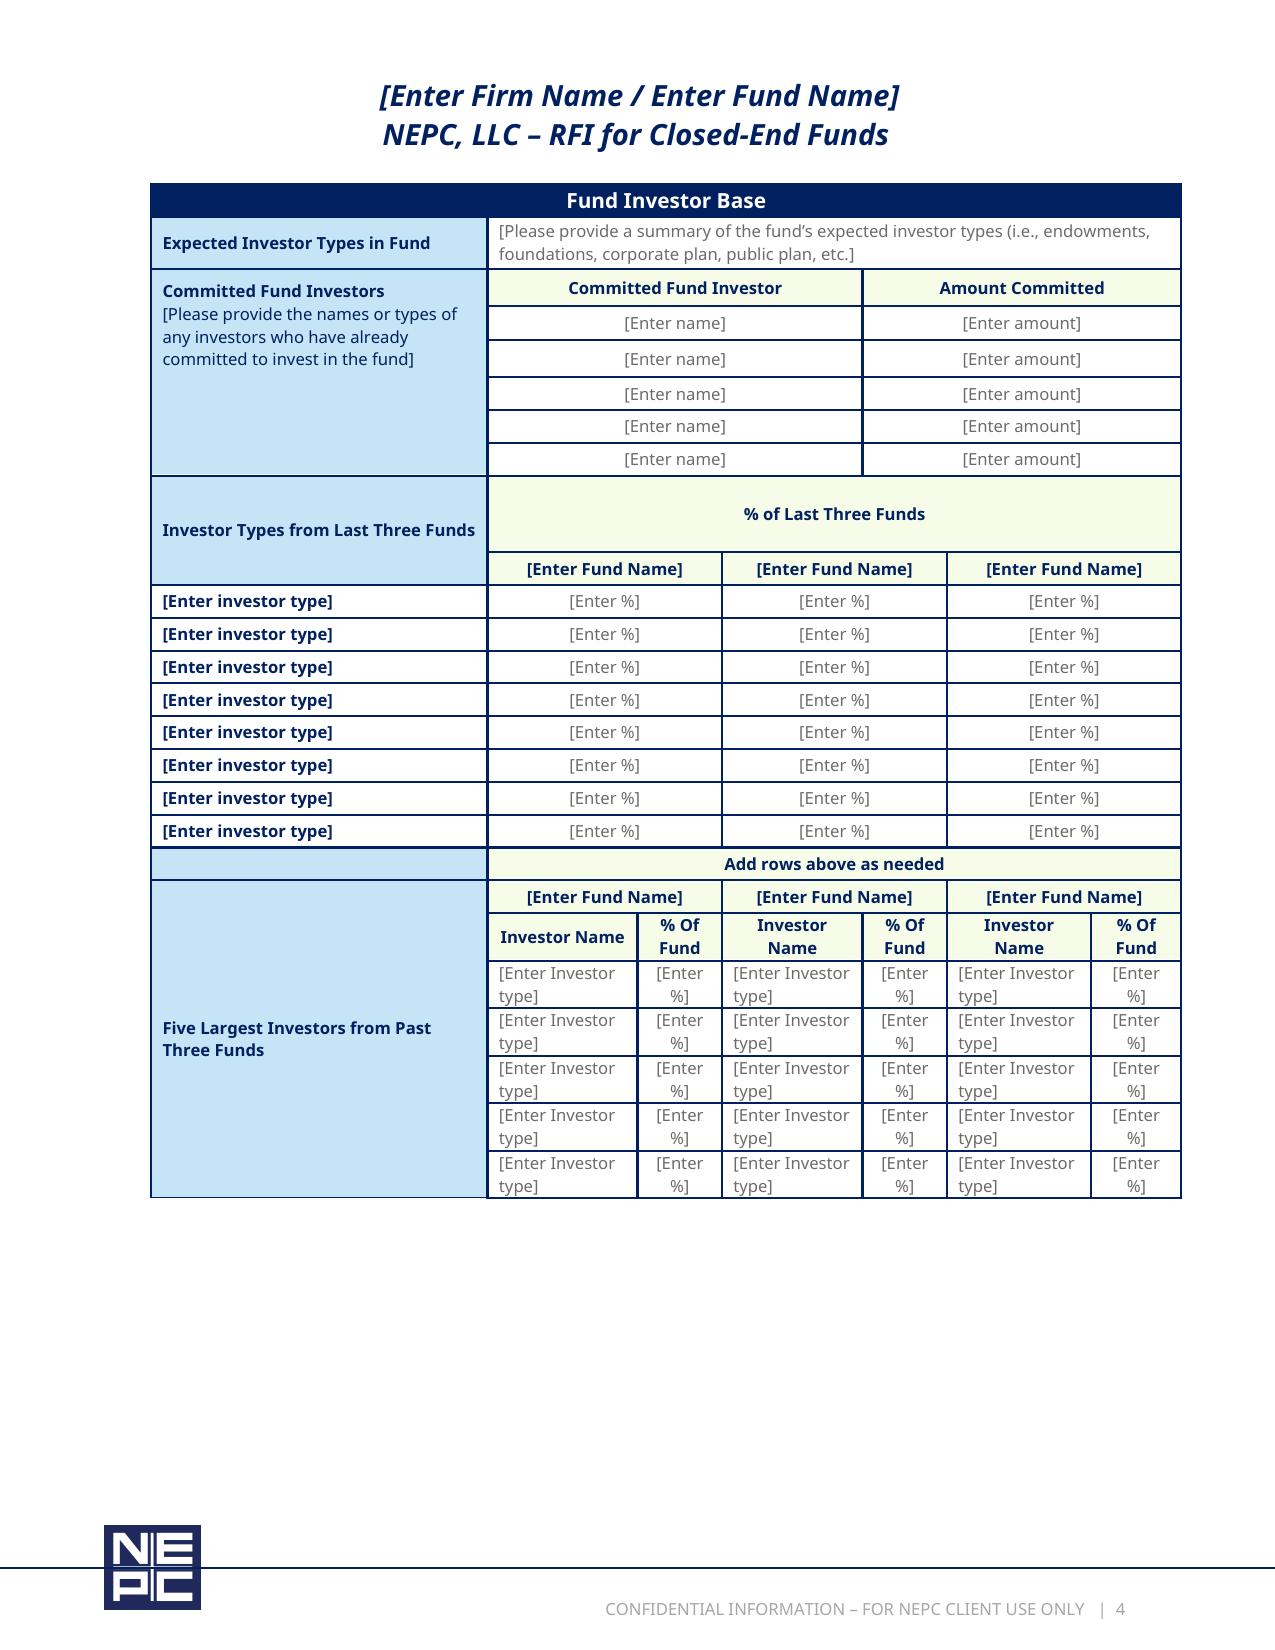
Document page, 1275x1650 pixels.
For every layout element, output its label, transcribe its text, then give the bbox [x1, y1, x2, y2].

table_cell [Enter name] [489, 411, 861, 442]
table_cell [Enter %] [864, 1009, 946, 1054]
table_cell [Enter Fund Name] [723, 881, 946, 912]
picture [104, 1569, 201, 1610]
table_cell [Enter amount] [864, 411, 1180, 442]
table_cell [Enter Investor type] [489, 1009, 636, 1054]
table_cell [Enter amount] [864, 341, 1180, 376]
table_cell [Enter %] [948, 619, 1180, 649]
table_cell [Enter %] [948, 750, 1180, 781]
table_cell Investor Name [489, 914, 636, 959]
table_cell [Enter Investor type] [948, 1104, 1090, 1149]
table_cell [Enter %] [489, 652, 721, 682]
table_cell [Enter %] [723, 652, 946, 682]
table_cell [Enter Fund Name] [489, 881, 721, 912]
table_cell [Enter Investor type] [948, 1152, 1090, 1197]
table_cell [Enter investor type] [152, 586, 486, 617]
table_cell [Enter %] [948, 684, 1180, 715]
table_cell [Enter %] [948, 717, 1180, 748]
table_cell [Enter Investor type] [948, 1057, 1090, 1102]
table_cell [Enter %] [723, 750, 946, 781]
table_cell [Enter Fund Name] [948, 881, 1180, 912]
table_cell [Enter Investor type] [948, 1009, 1090, 1054]
table_cell [Enter %] [639, 1152, 721, 1197]
table_cell [Enter %] [639, 1009, 721, 1054]
table_cell [Enter %] [489, 783, 721, 813]
table_cell [Enter %] [1092, 1104, 1180, 1149]
table_cell Investor Types from Last Three Funds [152, 477, 486, 584]
table_cell [Enter %] [723, 586, 946, 617]
table_cell [Enter %] [489, 816, 721, 846]
table_cell [Enter %] [489, 684, 721, 715]
table_cell [Enter %] [723, 684, 946, 715]
table_cell [Enter %] [723, 619, 946, 649]
table_cell Expected Investor Types in Fund [152, 218, 486, 268]
table_cell [Enter %] [1092, 1057, 1180, 1102]
table_cell % Of Fund [1092, 914, 1180, 959]
table_cell [Please provide a summary of the fund’s expected investor types (i.e., endowments, foundations, corporate plan, public plan, etc.] [489, 218, 1180, 268]
table_cell [Enter %] [639, 1104, 721, 1149]
table_cell [Enter Investor type] [948, 962, 1090, 1007]
table_cell Committed Fund Investor [489, 270, 861, 305]
table_cell [Enter %] [864, 1104, 946, 1149]
picture [104, 1525, 201, 1567]
table_header Fund Investor Base [152, 185, 1180, 216]
table_cell [Enter amount] [864, 378, 1180, 409]
table_cell [Enter %] [1092, 962, 1180, 1007]
table_cell [Enter %] [489, 717, 721, 748]
table_cell [Enter Investor type] [489, 1104, 636, 1149]
table_cell [Enter investor type] [152, 816, 486, 846]
table_cell [Enter %] [864, 1152, 946, 1197]
table_cell Five Largest Investors from Past Three Funds [152, 881, 486, 1197]
table_cell [Enter investor type] [152, 750, 486, 781]
table_cell [Enter amount] [864, 444, 1180, 474]
table_cell Investor Name [723, 914, 861, 959]
table_cell [Enter investor type] [152, 717, 486, 748]
table_cell Amount Committed [864, 270, 1180, 305]
table_cell [Enter %] [864, 962, 946, 1007]
table_cell [Enter Investor type] [723, 1057, 861, 1102]
table_cell % Of Fund [639, 914, 721, 959]
table_cell [Enter investor type] [152, 619, 486, 649]
table_cell [Enter investor type] [152, 684, 486, 715]
table_cell [Enter %] [948, 586, 1180, 617]
table_cell [Enter Investor type] [723, 1104, 861, 1149]
table_cell [Enter %] [639, 1057, 721, 1102]
table_cell [Enter Investor type] [723, 962, 861, 1007]
table_cell [Enter name] [489, 341, 861, 376]
table_cell [Enter name] [489, 378, 861, 409]
table_cell [Enter amount] [864, 307, 1180, 339]
table_cell % of Last Three Funds [489, 477, 1180, 551]
table_cell [Enter investor type] [152, 783, 486, 813]
table_cell [Enter %] [948, 816, 1180, 846]
table_cell [Enter Investor type] [489, 962, 636, 1007]
table_cell [Enter name] [489, 444, 861, 474]
table_cell [Enter %] [1092, 1009, 1180, 1054]
table_cell Add rows above as needed [489, 849, 1180, 879]
table_cell Committed Fund Investors [Please provide the names or types of any investors who have already committed to invest in the fund] [152, 270, 486, 474]
table_cell [Enter %] [723, 816, 946, 846]
table_cell % Of Fund [864, 914, 946, 959]
table_cell [Enter Investor type] [723, 1009, 861, 1054]
table_cell [Enter Fund Name] [948, 553, 1180, 584]
table_cell [Enter Fund Name] [723, 553, 946, 584]
table_cell [Enter %] [489, 586, 721, 617]
table_cell [Enter %] [948, 652, 1180, 682]
table_cell [Enter %] [1092, 1152, 1180, 1197]
table_cell Investor Name [948, 914, 1090, 959]
table_cell [Enter Investor type] [489, 1152, 636, 1197]
table_cell [Enter %] [723, 717, 946, 748]
table_cell [Enter %] [723, 783, 946, 813]
table_cell [Enter investor type] [152, 652, 486, 682]
table_cell [Enter Investor type] [489, 1057, 636, 1102]
table_cell [Enter %] [489, 750, 721, 781]
table_cell [Enter %] [639, 962, 721, 1007]
table_cell [Enter %] [489, 619, 721, 649]
table_cell [Enter name] [489, 307, 861, 339]
table_cell [Enter %] [864, 1057, 946, 1102]
table_cell [152, 849, 486, 879]
table_cell [Enter Fund Name] [489, 553, 721, 584]
table_cell [Enter %] [948, 783, 1180, 813]
table_cell [Enter Investor type] [723, 1152, 861, 1197]
